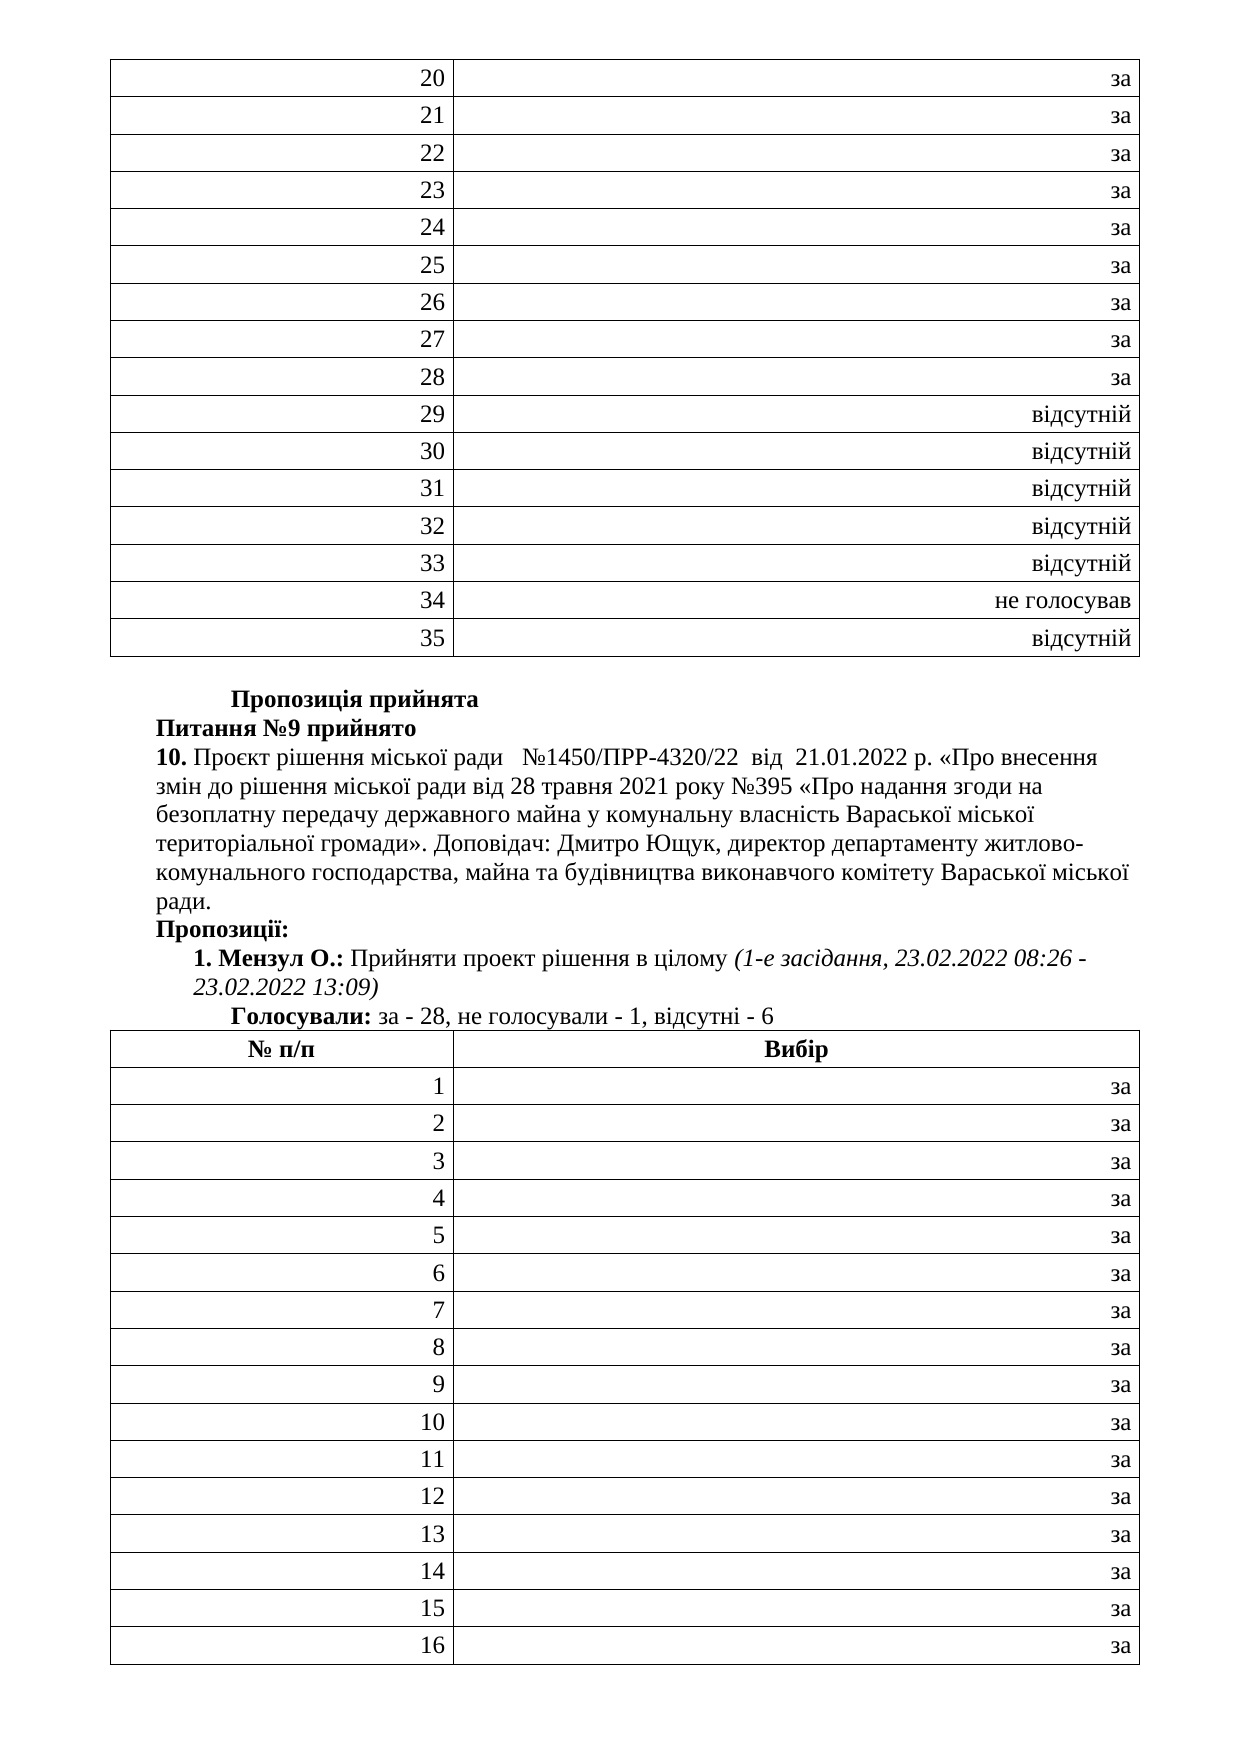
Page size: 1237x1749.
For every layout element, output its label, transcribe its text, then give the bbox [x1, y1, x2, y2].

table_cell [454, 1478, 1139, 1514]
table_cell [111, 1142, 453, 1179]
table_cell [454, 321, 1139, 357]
text Питання №9 прийнято [156, 713, 1148, 742]
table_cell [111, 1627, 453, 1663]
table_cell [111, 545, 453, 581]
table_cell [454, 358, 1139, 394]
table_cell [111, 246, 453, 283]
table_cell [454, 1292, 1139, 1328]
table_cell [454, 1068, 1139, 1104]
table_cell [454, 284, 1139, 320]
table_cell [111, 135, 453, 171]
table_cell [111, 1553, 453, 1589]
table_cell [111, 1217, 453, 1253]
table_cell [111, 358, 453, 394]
text Голосували: за - 28, не голосували - 1, відсутні - 6 [231, 1001, 1148, 1029]
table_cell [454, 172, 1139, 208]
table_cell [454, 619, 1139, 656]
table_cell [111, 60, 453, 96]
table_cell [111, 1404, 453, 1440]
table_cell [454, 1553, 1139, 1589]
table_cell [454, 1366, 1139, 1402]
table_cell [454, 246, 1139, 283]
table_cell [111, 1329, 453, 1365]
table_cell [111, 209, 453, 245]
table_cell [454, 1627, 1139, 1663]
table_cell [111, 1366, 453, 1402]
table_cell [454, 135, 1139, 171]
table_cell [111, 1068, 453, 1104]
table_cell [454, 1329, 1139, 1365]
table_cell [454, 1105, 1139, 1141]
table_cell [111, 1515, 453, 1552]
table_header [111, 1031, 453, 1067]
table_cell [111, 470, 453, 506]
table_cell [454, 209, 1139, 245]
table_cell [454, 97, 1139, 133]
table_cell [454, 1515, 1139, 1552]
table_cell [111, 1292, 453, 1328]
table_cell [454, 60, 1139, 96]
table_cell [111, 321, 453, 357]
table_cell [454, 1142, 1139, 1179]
text Пропозиція прийнята [231, 656, 1148, 713]
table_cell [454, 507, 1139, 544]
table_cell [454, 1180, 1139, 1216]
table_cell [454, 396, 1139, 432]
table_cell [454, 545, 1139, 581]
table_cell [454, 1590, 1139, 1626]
text 1. Мензул О.: Прийняти проект рішення в цілому (1-е засідання, 23.02.2022 08:26 - 23.02.2022 13:09) [193, 943, 1148, 1001]
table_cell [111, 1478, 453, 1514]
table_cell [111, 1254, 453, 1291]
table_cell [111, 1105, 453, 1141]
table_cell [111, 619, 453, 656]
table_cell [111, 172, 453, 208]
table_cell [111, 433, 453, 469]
text Пропозиції: [156, 914, 1148, 943]
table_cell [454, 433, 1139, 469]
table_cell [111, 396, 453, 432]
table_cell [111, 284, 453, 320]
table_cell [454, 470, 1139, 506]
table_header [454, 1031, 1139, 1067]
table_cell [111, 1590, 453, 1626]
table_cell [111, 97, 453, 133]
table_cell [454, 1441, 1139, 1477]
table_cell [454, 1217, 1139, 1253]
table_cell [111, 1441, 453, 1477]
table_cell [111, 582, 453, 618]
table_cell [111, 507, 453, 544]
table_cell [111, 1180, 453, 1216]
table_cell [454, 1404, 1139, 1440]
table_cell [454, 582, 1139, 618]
text 10. Проєкт рішення міської ради №1450/ПРР-4320/22 від 21.01.2022 р. «Про внесення змін до рішення міської ради від 28 травня 2021 року №395 «Про надання згоди на безоплатну передачу державного майна у комунальну власність Вараської міської територіальної громади». Доповідач: Дмитро Ющук, директор департаменту житлово-комунального господарства, майна та будівництва виконавчого комітету Вараської міської ради. [156, 742, 1148, 914]
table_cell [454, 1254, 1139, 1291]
